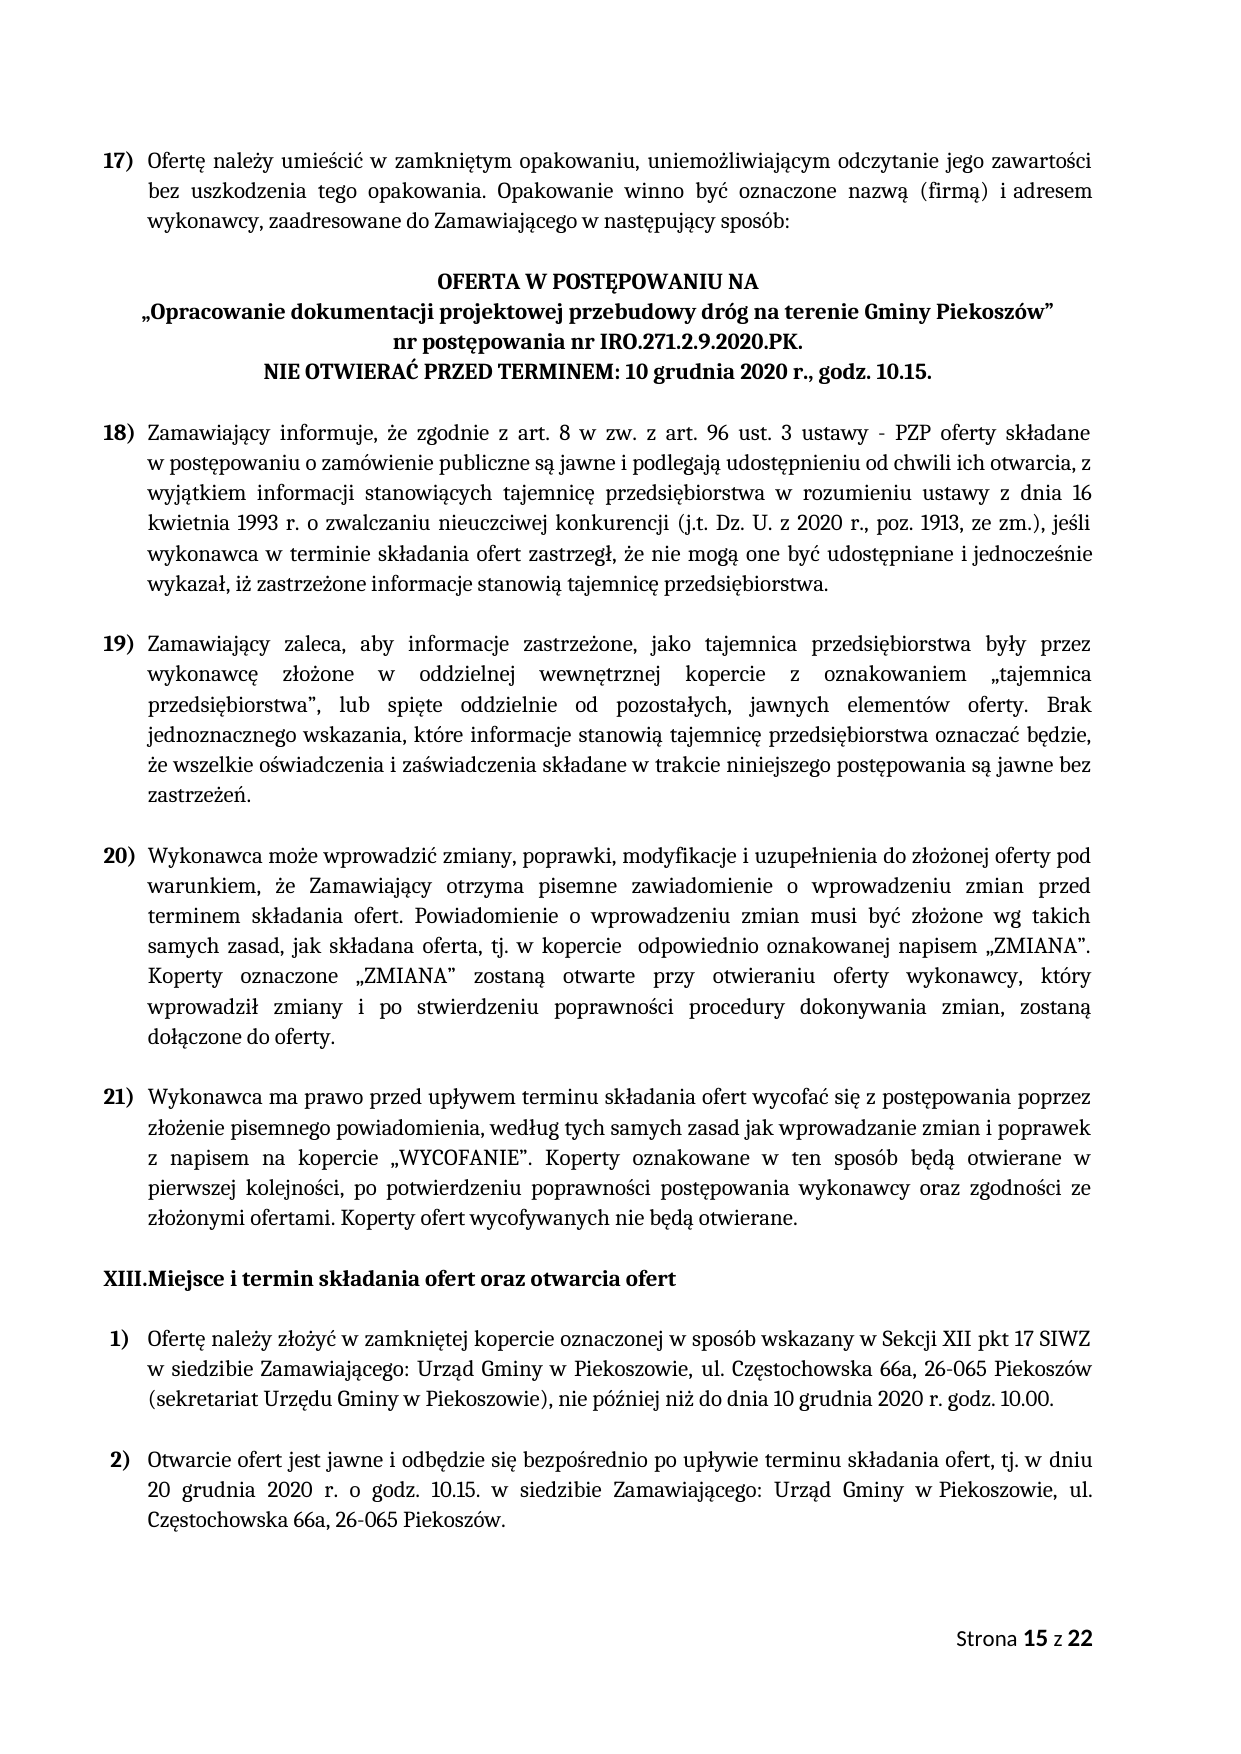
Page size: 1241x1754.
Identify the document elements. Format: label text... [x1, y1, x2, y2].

list NIE OTWIERAĆ PRZED TERMINEM: 10 grudnia 2020 r., godz. 10.15. [103, 359, 1093, 385]
list Zamawiający informuje, że zgodnie z art. 8 w zw. z art. 96 ust. 3 ustawy - PZP oferty składane w postępowaniu o zamówienie publiczne są jawne i podlegają udostępnieniu od chwili ich otwarcia, z wyjątkiem informacji stanowiących tajemnicę przedsiębiorstwa w rozumieniu ustawy z dnia 16 kwietnia 1993 r. o zwalczaniu nieuczciwej konkurencji (j.t. Dz. U. z 2020 r., poz. 1913, ze zm.), jeśli wykonawca w terminie składania ofert zastrzegł, że nie mogą one być udostępniane i jednocześnie wykazał, iż zastrzeżone informacje stanowią tajemnicę przedsiębiorstwa. [103, 419, 1093, 597]
list Ofertę należy umieścić w zamkniętym opakowaniu, uniemożliwiającym odczytanie jego zawartości bez uszkodzenia tego opakowania. Opakowanie winno być oznaczone nazwą (firmą) i adresem wykonawcy, zaadresowane do Zamawiającego w następujący sposób: [103, 148, 1093, 234]
list nr postępowania nr IRO.271.2.9.2020.PK. [103, 329, 1093, 355]
list „Opracowanie dokumentacji projektowej przebudowy dróg na terenie Gminy Piekoszów” [103, 299, 1093, 325]
list Ofertę należy złożyć w zamkniętej kopercie oznaczonej w sposób wskazany w Sekcji XII pkt 17 SIWZ w siedzibie Zamawiającego: Urząd Gminy w Piekoszowie, ul. Częstochowska 66a, 26-065 Piekoszów (sekretariat Urzędu Gminy w Piekoszowie), nie później niż do dnia 10 grudnia 2020 r. godz. 10.00. [110, 1326, 1093, 1412]
list Wykonawca może wprowadzić zmiany, poprawki, modyfikacje i uzupełnienia do złożonej oferty pod warunkiem, że Zamawiający otrzyma pisemne zawiadomienie o wprowadzeniu zmian przed terminem składania ofert. Powiadomienie o wprowadzeniu zmian musi być złożone wg takich samych zasad, jak składana oferta, tj. w kopercie odpowiednio oznakowanej napisem „ZMIANA”. Koperty oznaczone „ZMIANA” zostaną otwarte przy otwieraniu oferty wykonawcy, który wprowadził zmiany i po stwierdzeniu poprawności procedury dokonywania zmian, zostaną dołączone do oferty. [103, 842, 1093, 1050]
list Miejsce i termin składania ofert oraz otwarcia ofert [103, 1265, 1093, 1292]
list Otwarcie ofert jest jawne i odbędzie się bezpośrednio po upływie terminu składania ofert, tj. w dniu 20 grudnia 2020 r. o godz. 10.15. w siedzibie Zamawiającego: Urząd Gminy w Piekoszowie, ul. Częstochowska 66a, 26-065 Piekoszów. [110, 1447, 1093, 1533]
list Wykonawca ma prawo przed upływem terminu składania ofert wycofać się z postępowania poprzez złożenie pisemnego powiadomienia, według tych samych zasad jak wprowadzanie zmian i poprawek z napisem na kopercie „WYCOFANIE”. Koperty oznakowane w ten sposób będą otwierane w pierwszej kolejności, po potwierdzeniu poprawności postępowania wykonawcy oraz zgodności ze złożonymi ofertami. Koperty ofert wycofywanych nie będą otwierane. [103, 1084, 1093, 1231]
list OFERTA W POSTĘPOWANIU NA [103, 268, 1093, 295]
list Zamawiający zaleca, aby informacje zastrzeżone, jako tajemnica przedsiębiorstwa były przez wykonawcę złożone w oddzielnej wewnętrznej kopercie z oznakowaniem „tajemnica przedsiębiorstwa”, lub spięte oddzielnie od pozostałych, jawnych elementów oferty. Brak jednoznacznego wskazania, które informacje stanowią tajemnicę przedsiębiorstwa oznaczać będzie, że wszelkie oświadczenia i zaświadczenia składane w trakcie niniejszego postępowania są jawne bez zastrzeżeń. [103, 631, 1093, 808]
